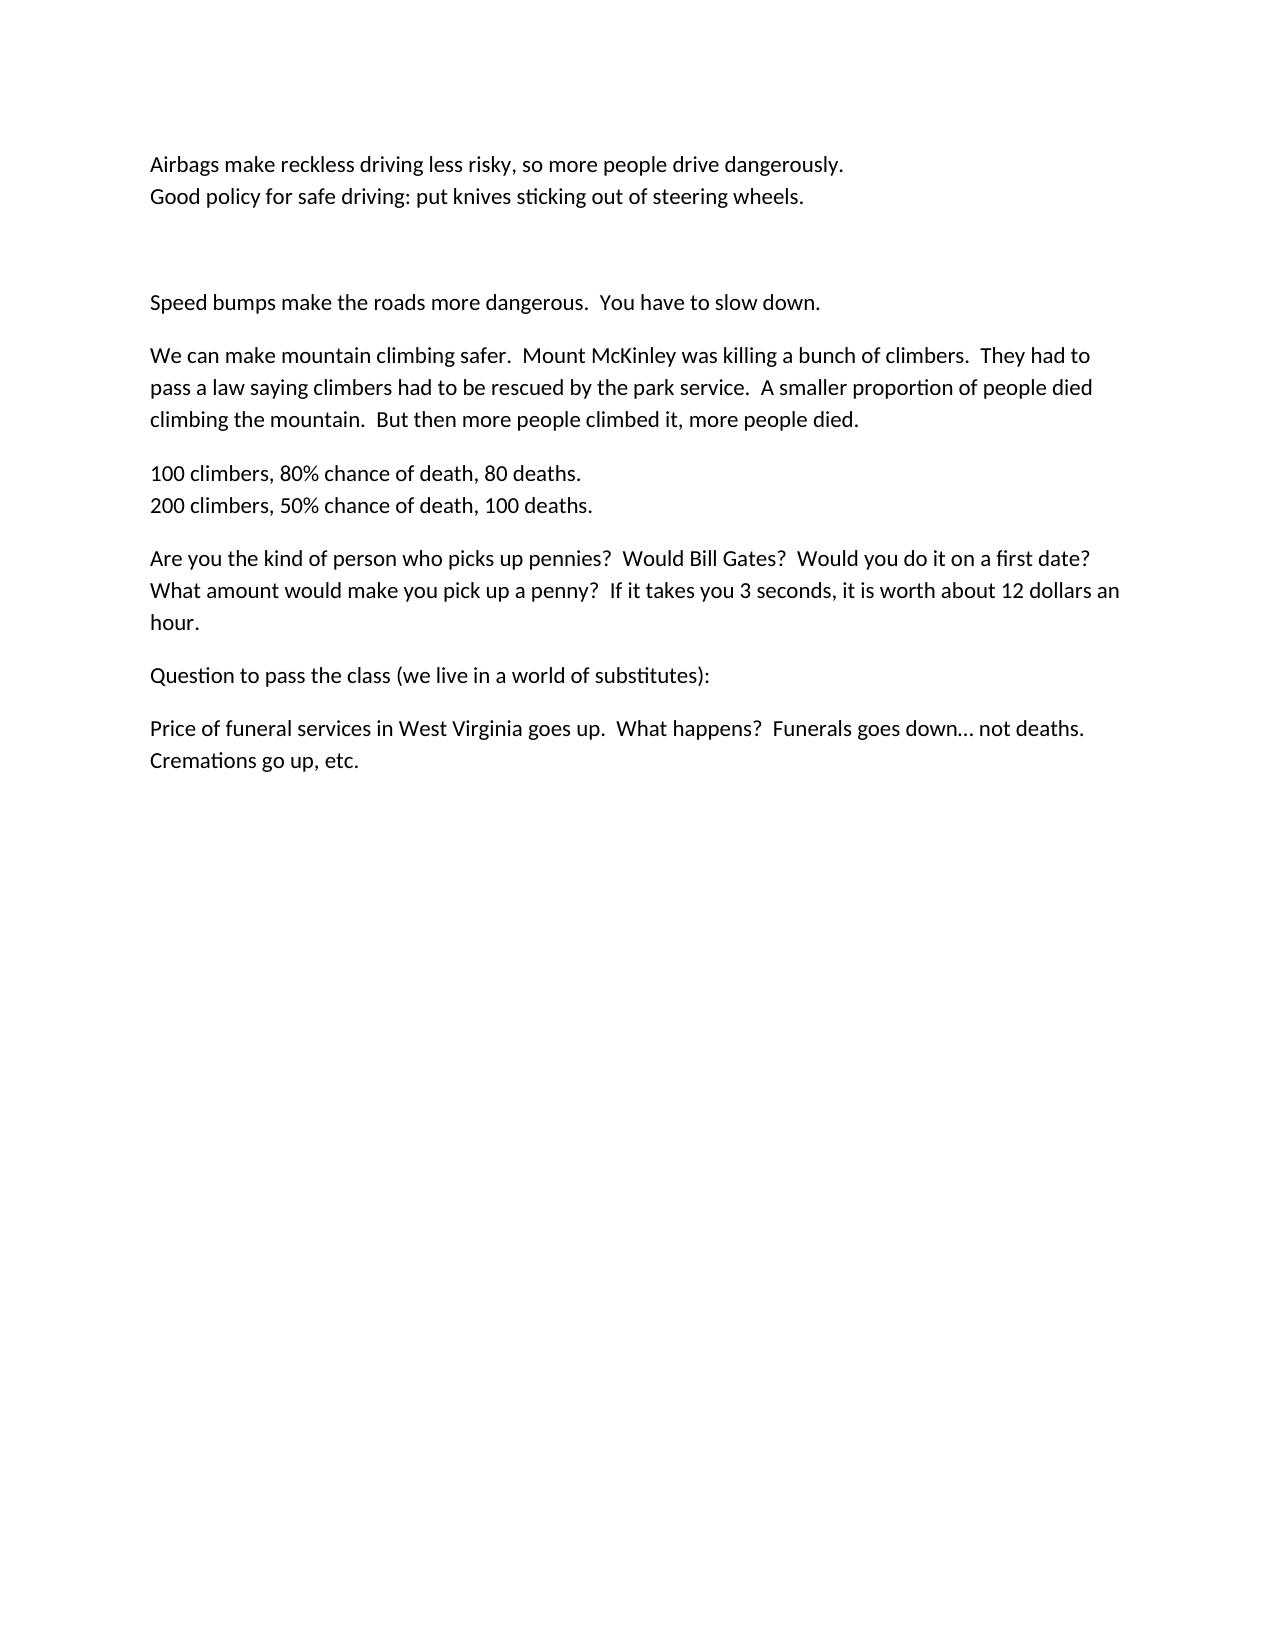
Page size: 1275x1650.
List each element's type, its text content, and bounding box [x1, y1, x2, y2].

text Are you the kind of person who picks up pennies? Would Bill Gates? Would you do it on a first date? What amount would make you pick up a penny? If it takes you 3 seconds, it is worth about 12 dollars an hour. [150, 544, 1125, 636]
text Question to pass the class (we live in a world of substitutes): [150, 661, 1125, 689]
text 100 climbers, 80% chance of death, 80 deaths. 200 climbers, 50% chance of death, 100 deaths. [150, 459, 1125, 519]
text Airbags make reckless driving less risky, so more people drive dangerously. Good policy for safe driving: put knives sticking out of steering wheels. [150, 150, 1125, 210]
text Speed bumps make the roads more dangerous. You have to slow down. [150, 288, 1125, 316]
text Price of funeral services in West Virginia goes up. What happens? Funerals goes down… not deaths. Cremations go up, etc. [150, 714, 1125, 774]
text We can make mountain climbing safer. Mount McKinley was killing a bunch of climbers. They had to pass a law saying climbers had to be rescued by the park service. A smaller proportion of people died climbing the mountain. But then more people climbed it, more people died. [150, 341, 1125, 434]
